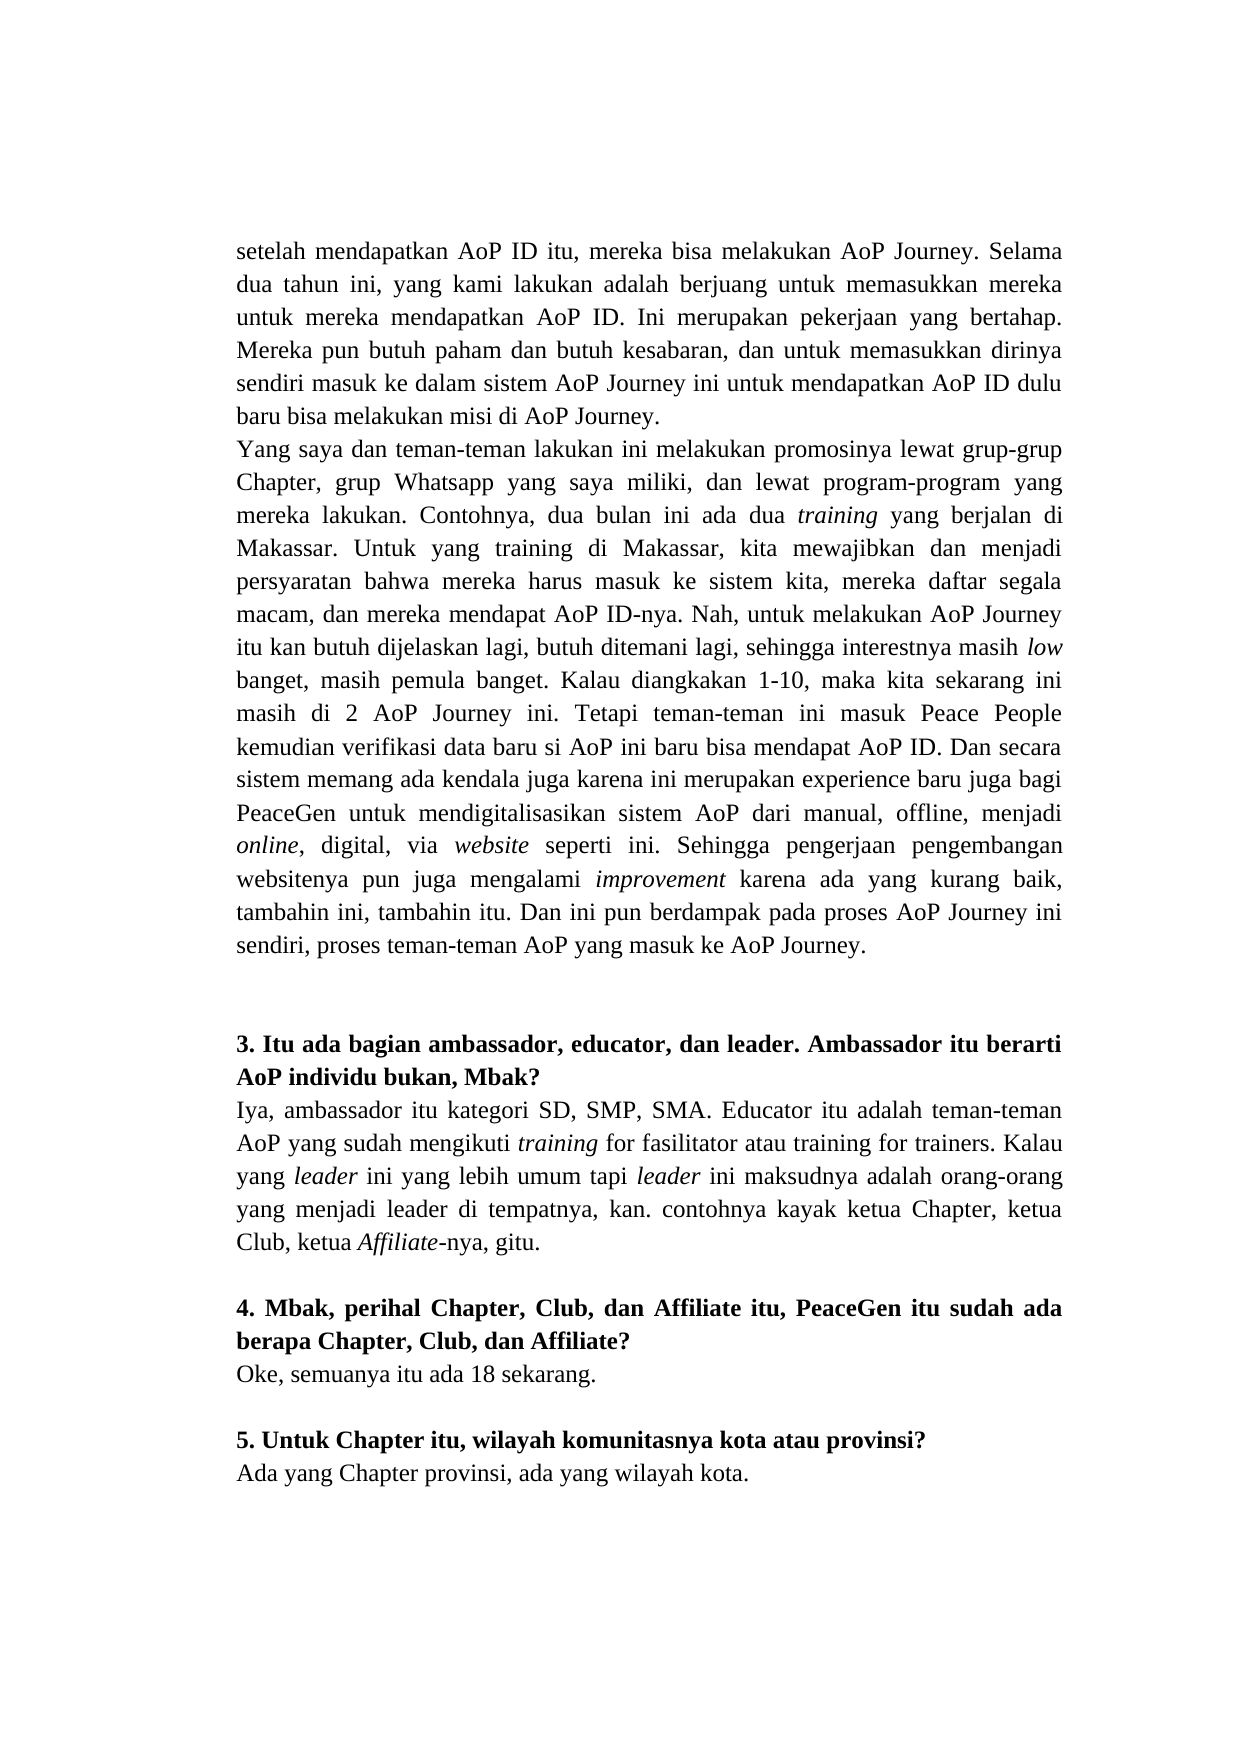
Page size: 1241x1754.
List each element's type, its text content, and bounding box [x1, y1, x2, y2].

text 3. Itu ada bagian ambassador, educator, dan leader. Ambassador itu berarti AoP individu bukan, Mbak? [236, 1029, 1063, 1091]
text Oke, semuanya itu ada 18 sekarang. [236, 1359, 1063, 1388]
text Iya, ambassador itu kategori SD, SMP, SMA. Educator itu adalah teman-teman AoP yang sudah mengikuti training for fasilitator atau training for trainers. Kalau yang leader ini yang lebih umum tapi leader ini maksudnya adalah orang-orang yang menjadi leader di tempatnya, kan. contohnya kayak ketua Chapter, ketua Club, ketua Affiliate-nya, gitu. [236, 1095, 1063, 1256]
text Yang saya dan teman-teman lakukan ini melakukan promosinya lewat grup-grup Chapter, grup Whatsapp yang saya miliki, dan lewat program-program yang mereka lakukan. Contohnya, dua bulan ini ada dua training yang berjalan di Makassar. Untuk yang training di Makassar, kita mewajibkan dan menjadi persyaratan bahwa mereka harus masuk ke sistem kita, mereka daftar segala macam, dan mereka mendapat AoP ID-nya. Nah, untuk melakukan AoP Journey itu kan butuh dijelaskan lagi, butuh ditemani lagi, sehingga interestnya masih low banget, masih pemula banget. Kalau diangkakan 1-10, maka kita sekarang ini masih di 2 AoP Journey ini. Tetapi teman-teman ini masuk Peace People kemudian verifikasi data baru si AoP ini baru bisa mendapat AoP ID. Dan secara sistem memang ada kendala juga karena ini merupakan experience baru juga bagi PeaceGen untuk mendigitalisasikan sistem AoP dari manual, offline, menjadi online, digital, via website seperti ini. Sehingga pengerjaan pengembangan websitenya pun juga mengalami improvement karena ada yang kurang baik, tambahin ini, tambahin itu. Dan ini pun berdampak pada proses AoP Journey ini sendiri, proses teman-teman AoP yang masuk ke AoP Journey. [236, 434, 1063, 958]
text 5. Untuk Chapter itu, wilayah komunitasnya kota atau provinsi? [236, 1425, 1063, 1454]
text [236, 236, 1063, 430]
text Ada yang Chapter provinsi, ada yang wilayah kota. [236, 1458, 1063, 1487]
text 4. Mbak, perihal Chapter, Club, dan Affiliate itu, PeaceGen itu sudah ada berapa Chapter, Club, dan Affiliate? [236, 1293, 1063, 1355]
